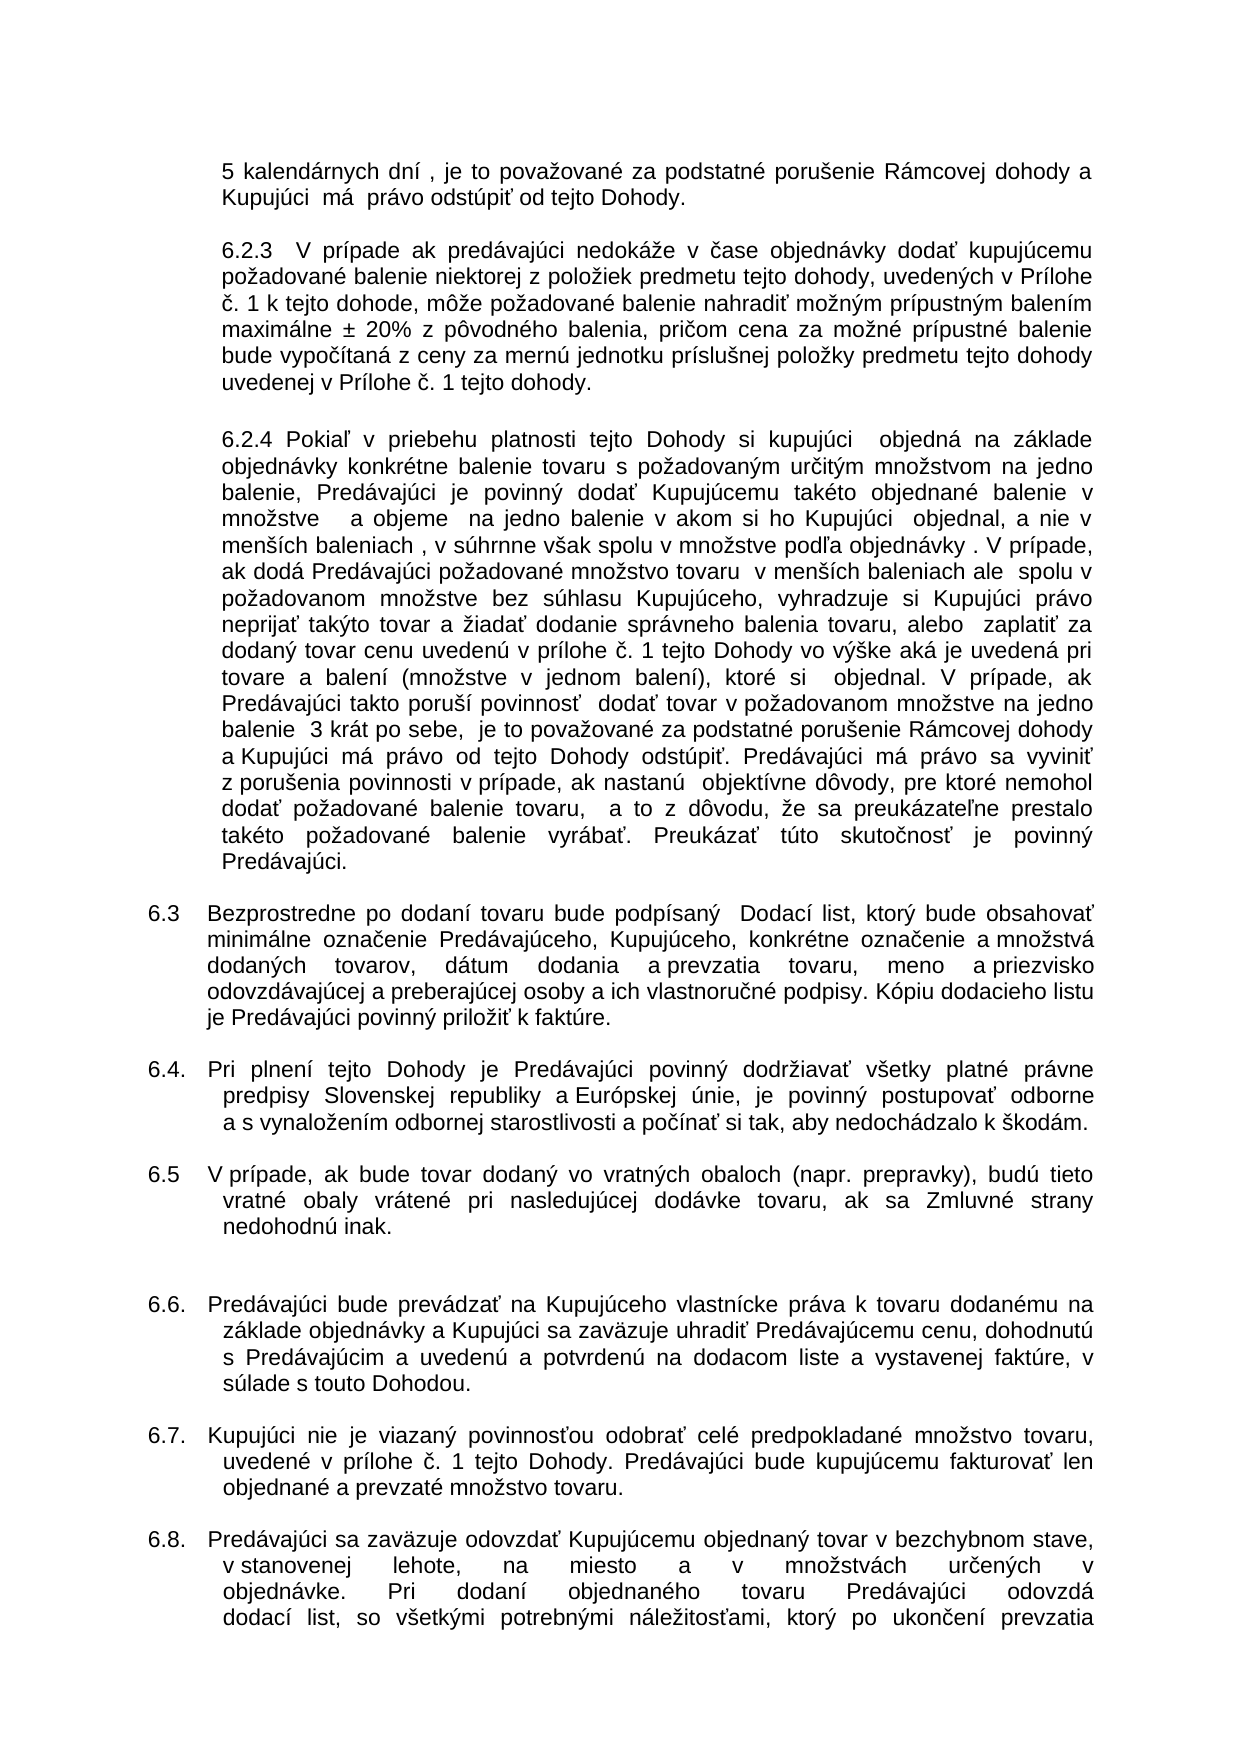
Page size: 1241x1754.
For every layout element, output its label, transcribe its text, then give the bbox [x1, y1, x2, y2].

list Pri plnení tejto Dohody je Predávajúci povinný dodržiavať všetky platné právne predpisy Slovenskej republiky a Európskej únie, je povinný postupovať odborne a s vynaložením odbornej starostlivosti a počínať si tak, aby nedochádzalo k škodám. [148, 1057, 1094, 1135]
text 6.2.3 V prípade ak predávajúci nedokáže v čase objednávky dodať kupujúcemu požadované balenie niektorej z položiek predmetu tejto dohody, uvedených v Prílohe č. 1 k tejto dohode, môže požadované balenie nahradiť možným prípustným balením maximálne ± 20% z pôvodného balenia, pričom cena za možné prípustné balenie bude vypočítaná z ceny za mernú jednotku príslušnej položky predmetu tejto dohody uvedenej v Prílohe č. 1 tejto dohody. [221, 237, 1093, 395]
list Predávajúci bude prevádzať na Kupujúceho vlastnícke práva k tovaru dodanému na základe objednávky a Kupujúci sa zaväzuje uhradiť Predávajúcemu cenu, dohodnutú s Predávajúcim a uvedenú a potvrdenú na dodacom liste a vystavenej faktúre, v súlade s touto Dohodou. [148, 1292, 1094, 1396]
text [221, 158, 1093, 211]
list Bezprostredne po dodaní tovaru bude podpísaný Dodací list, ktorý bude obsahovať minimálne označenie Predávajúceho, Kupujúceho, konkrétne označenie a množstvá dodaných tovarov, dátum dodania a prevzatia tovaru, meno a priezvisko odovzdávajúcej a preberajúcej osoby a ich vlastnoručné podpisy. Kópiu dodacieho listu je Predávajúci povinný priložiť k faktúre. [148, 900, 1094, 1031]
list Kupujúci nie je viazaný povinnosťou odobrať celé predpokladané množstvo tovaru, uvedené v prílohe č. 1 tejto Dohody. Predávajúci bude kupujúcemu fakturovať len objednané a prevzaté množstvo tovaru. [148, 1422, 1094, 1500]
list V prípade, ak bude tovar dodaný vo vratných obaloch (napr. prepravky), budú tieto vratné obaly vrátené pri nasledujúcej dodávke tovaru, ak sa Zmluvné strany nedohodnú inak. [148, 1161, 1094, 1239]
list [148, 1526, 1094, 1631]
text 6.2.4 Pokiaľ v priebehu platnosti tejto Dohody si kupujúci objedná na základe objednávky konkrétne balenie tovaru s požadovaným určitým množstvom na jedno balenie, Predávajúci je povinný dodať Kupujúcemu takéto objednané balenie v množstve a objeme na jedno balenie v akom si ho Kupujúci objednal, a nie v menších baleniach , v súhrnne však spolu v množstve podľa objednávky . V prípade, ak dodá Predávajúci požadované množstvo tovaru v menších baleniach ale spolu v požadovanom množstve bez súhlasu Kupujúceho, vyhradzuje si Kupujúci právo neprijať takýto tovar a žiadať dodanie správneho balenia tovaru, alebo zaplatiť za dodaný tovar cenu uvedenú v prílohe č. 1 tejto Dohody vo výške aká je uvedená pri tovare a balení (množstve v jednom balení), ktoré si objednal. V prípade, ak Predávajúci takto poruší povinnosť dodať tovar v požadovanom množstve na jedno balenie 3 krát po sebe, je to považované za podstatné porušenie Rámcovej dohody a Kupujúci má právo od tejto Dohody odstúpiť. Predávajúci má právo sa vyviniť z porušenia povinnosti v prípade, ak nastanú objektívne dôvody, pre ktoré nemohol dodať požadované balenie tovaru, a to z dôvodu, že sa preukázateľne prestalo takéto požadované balenie vyrábať. Preukázať túto skutočnosť je povinný Predávajúci. [221, 426, 1093, 874]
